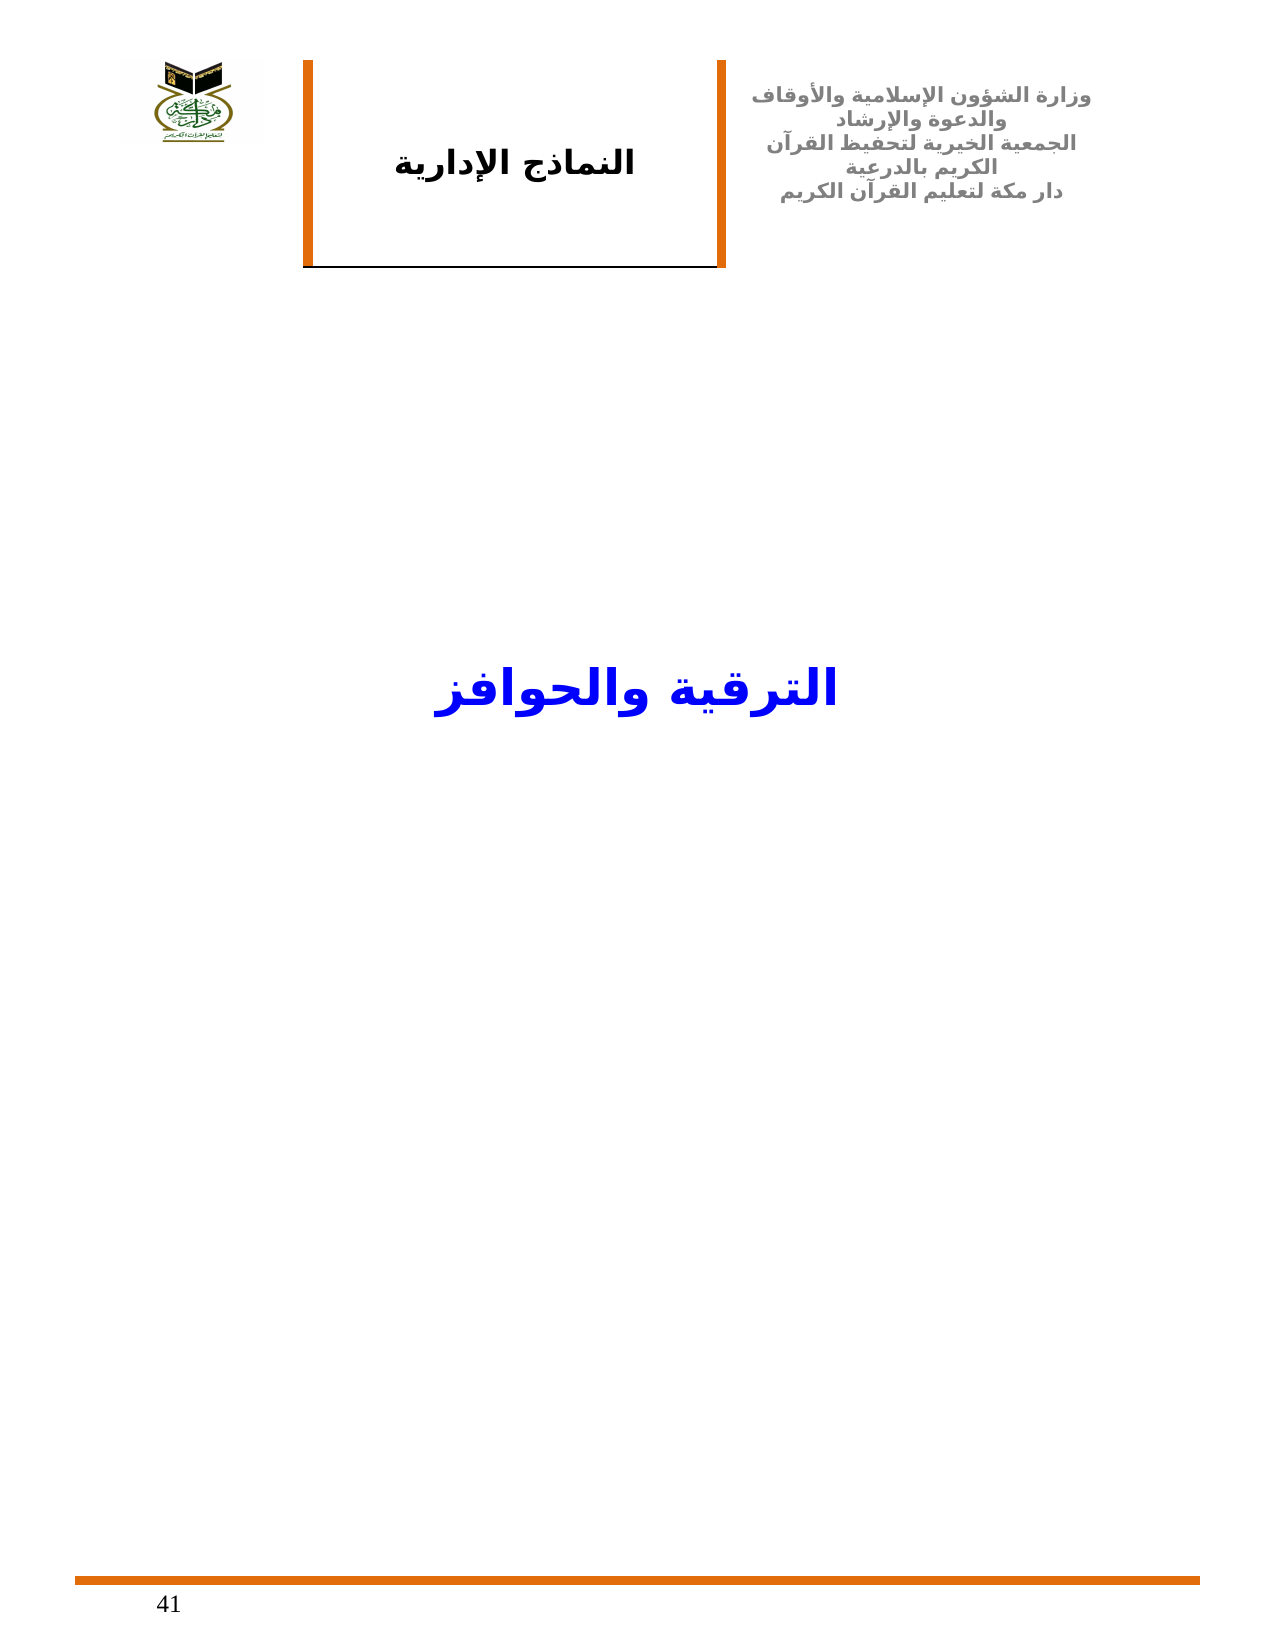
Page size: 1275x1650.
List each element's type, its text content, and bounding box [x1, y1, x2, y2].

picture [120, 60, 263, 144]
subtitle الترقية والحوافز [165, 659, 1110, 717]
